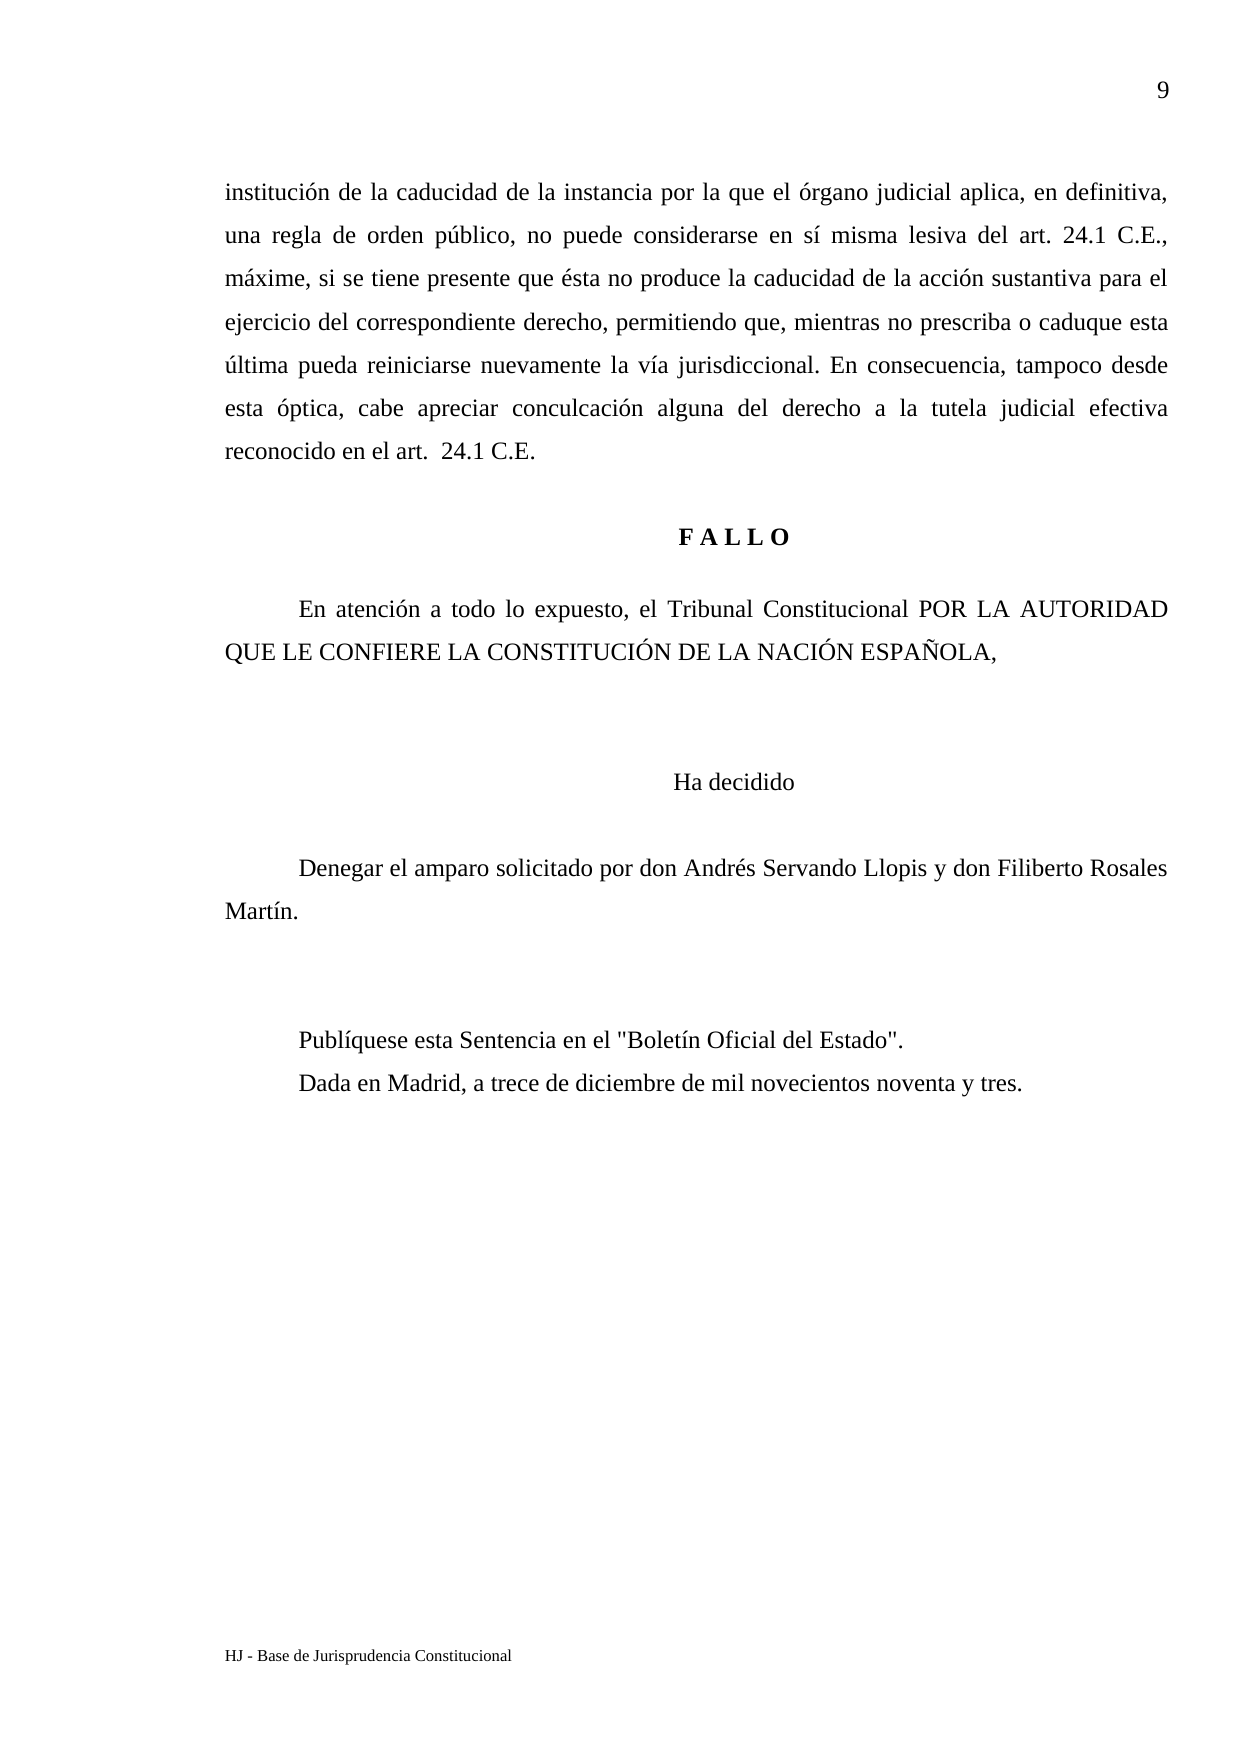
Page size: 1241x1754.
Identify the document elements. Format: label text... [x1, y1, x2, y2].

text Publíquese esta Sentencia en el "Boletín Oficial del Estado". [224, 1025, 1169, 1054]
text Denegar el amparo solicitado por don Andrés Servando Llopis y don Filiberto Rosales Martín. [224, 853, 1169, 925]
text Dada en Madrid, a trece de diciembre de mil novecientos noventa y tres. [224, 1068, 1169, 1097]
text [224, 177, 1169, 465]
text Ha decidido [224, 767, 1169, 795]
subtitle F A L L O [224, 522, 1169, 551]
text En atención a todo lo expuesto, el Tribunal Constitucional POR LA AUTORIDAD QUE LE CONFIERE LA CONSTITUCIÓN DE LA NACIÓN ESPAÑOLA, [224, 594, 1169, 666]
